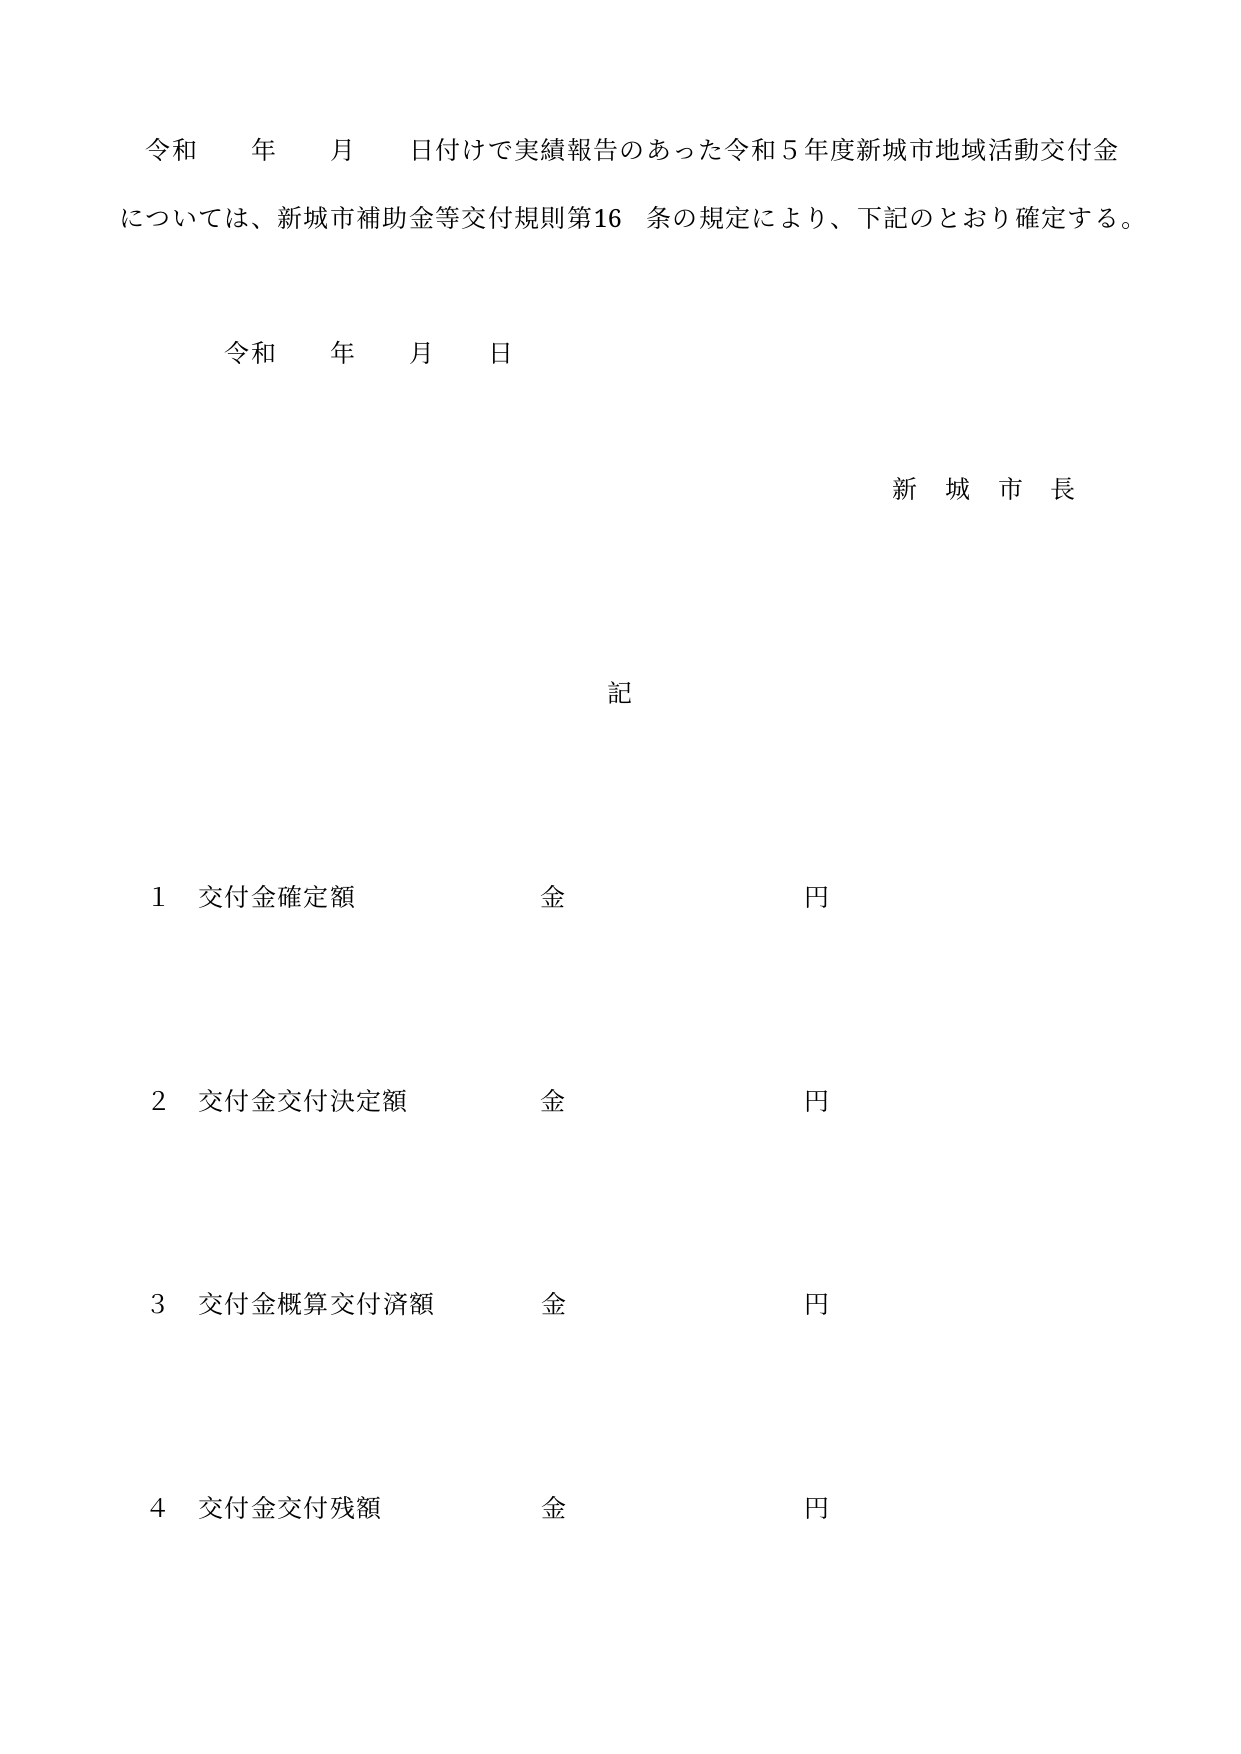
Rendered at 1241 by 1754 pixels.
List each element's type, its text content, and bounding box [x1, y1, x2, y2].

text １ 交付金確定額 金 円 [145, 861, 1121, 929]
text 令和 年 月 日 [119, 318, 1121, 386]
text ４ 交付金交付残額 金 円 [119, 1473, 1121, 1541]
text 新 城 市 長 [119, 454, 1077, 522]
text 記 [119, 658, 1121, 726]
text ２ 交付金交付決定額 金 円 [119, 1065, 1121, 1133]
text 令和 年 月 日付けで実績報告のあった令和５年度新城市地域活動交付金については、新城市補助金等交付規則第16条の規定により、下記のとおり確定する。 [119, 114, 1121, 250]
text ３ 交付金概算交付済額 金 円 [119, 1269, 1121, 1337]
